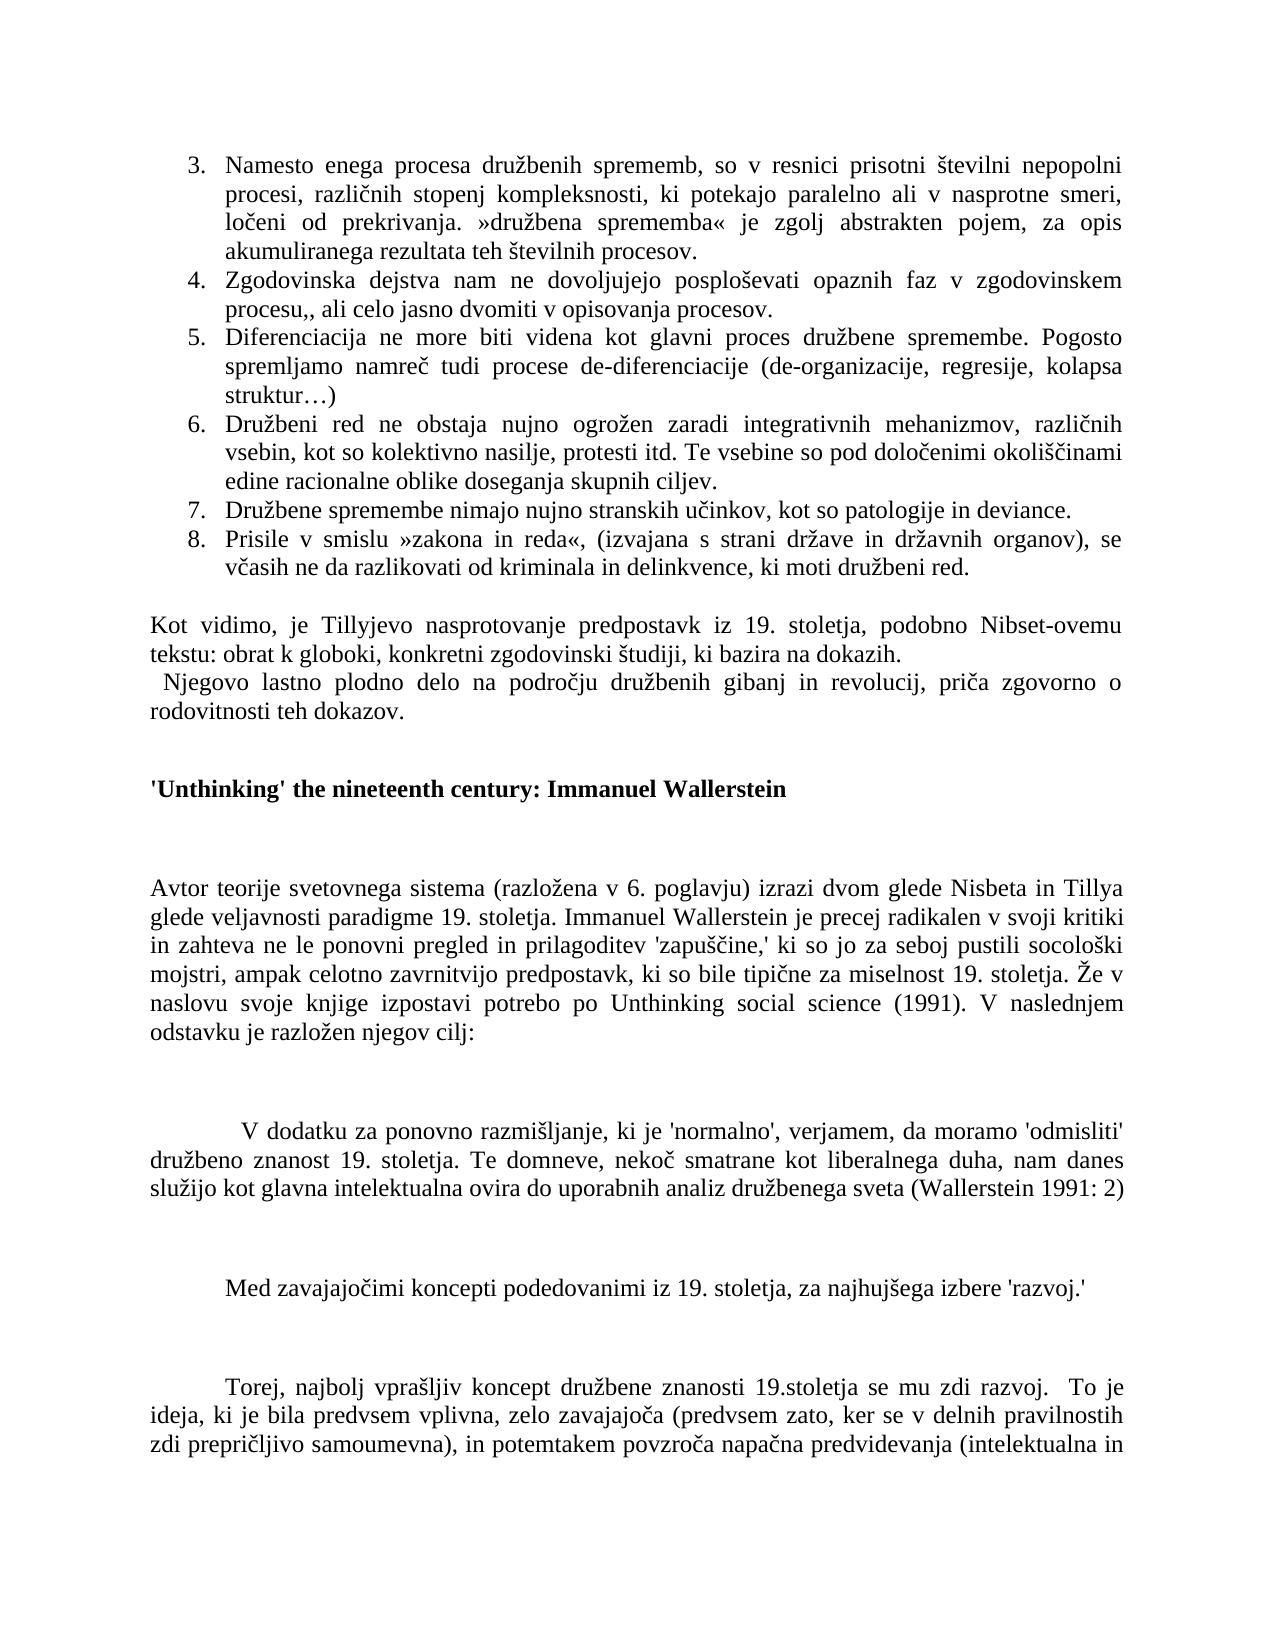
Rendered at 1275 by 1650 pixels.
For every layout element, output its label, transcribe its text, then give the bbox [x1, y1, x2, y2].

text Njegovo lastno plodno delo na področju družbenih gibanj in revolucij, priča zgovorno o rodovitnosti teh dokazov. [150, 667, 1123, 725]
list Namesto enega procesa družbenih sprememb, so v resnici prisotni številni nepopolni procesi, različnih stopenj kompleksnosti, ki potekajo paralelno ali v nasprotne smeri, ločeni od prekrivanja. »družbena sprememba« je zgolj abstrakten pojem, za opis akumuliranega rezultata teh številnih procesov. [187, 150, 1123, 265]
list Prisile v smislu »zakona in reda«, (izvajana s strani države in državnih organov), se včasih ne da razlikovati od kriminala in delinkvence, ki moti družbeni red. [187, 524, 1123, 581]
list Diferenciacija ne more biti videna kot glavni proces družbene spremembe. Pogosto spremljamo namreč tudi procese de-diferenciacije (de-organizacije, regresije, kolapsa struktur…) [187, 322, 1123, 409]
list Zgodovinska dejstva nam ne dovoljujejo posploševati opaznih faz v zgodovinskem procesu,, ali celo jasno dvomiti v opisovanja procesov. [187, 265, 1123, 322]
list Družbeni red ne obstaja nujno ogrožen zaradi integrativnih mehanizmov, različnih vsebin, kot so kolektivno nasilje, protesti itd. Te vsebine so pod določenimi okoliščinami edine racionalne oblike doseganja skupnih ciljev. [187, 409, 1123, 495]
list Družbene spremembe nimajo nujno stranskih učinkov, kot so patologije in deviance. [187, 495, 1123, 524]
text Avtor teorije svetovnega sistema (razložena v 6. poglavju) izrazi dvom glede Nisbeta in Tillya glede veljavnosti paradigme 19. stoletja. Immanuel Wallerstein je precej radikalen v svoji kritiki in zahteva ne le ponovni pregled in prilagoditev 'zapuščine,' ki so jo za seboj pustili socološki mojstri, ampak celotno zavrnitvijo predpostavk, ki so bile tipične za miselnost 19. stoletja. Že v naslovu svoje knjige izpostavi potrebo po Unthinking social science (1991). V naslednjem odstavku je razložen njegov cilj: [150, 873, 1125, 1046]
text 'Unthinking' the nineteenth century: Immanuel Wallerstein [150, 774, 1125, 803]
text Med zavajajočimi koncepti podedovanimi iz 19. stoletja, za najhujšega izbere 'razvoj.' [150, 1273, 1125, 1301]
text Kot vidimo, je Tillyjevo nasprotovanje predpostavk iz 19. stoletja, podobno Nibset-ovemu tekstu: obrat k globoki, konkretni zgodovinski študiji, ki bazira na dokazih. [150, 610, 1123, 667]
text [150, 1372, 1125, 1458]
text V dodatku za ponovno razmišljanje, ki je 'normalno', verjamem, da moramo 'odmisliti' družbeno znanost 19. stoletja. Te domneve, nekoč smatrane kot liberalnega duha, nam danes služijo kot glavna intelektualna ovira do uporabnih analiz družbenega sveta (Wallerstein 1991: 2) [150, 1116, 1125, 1202]
